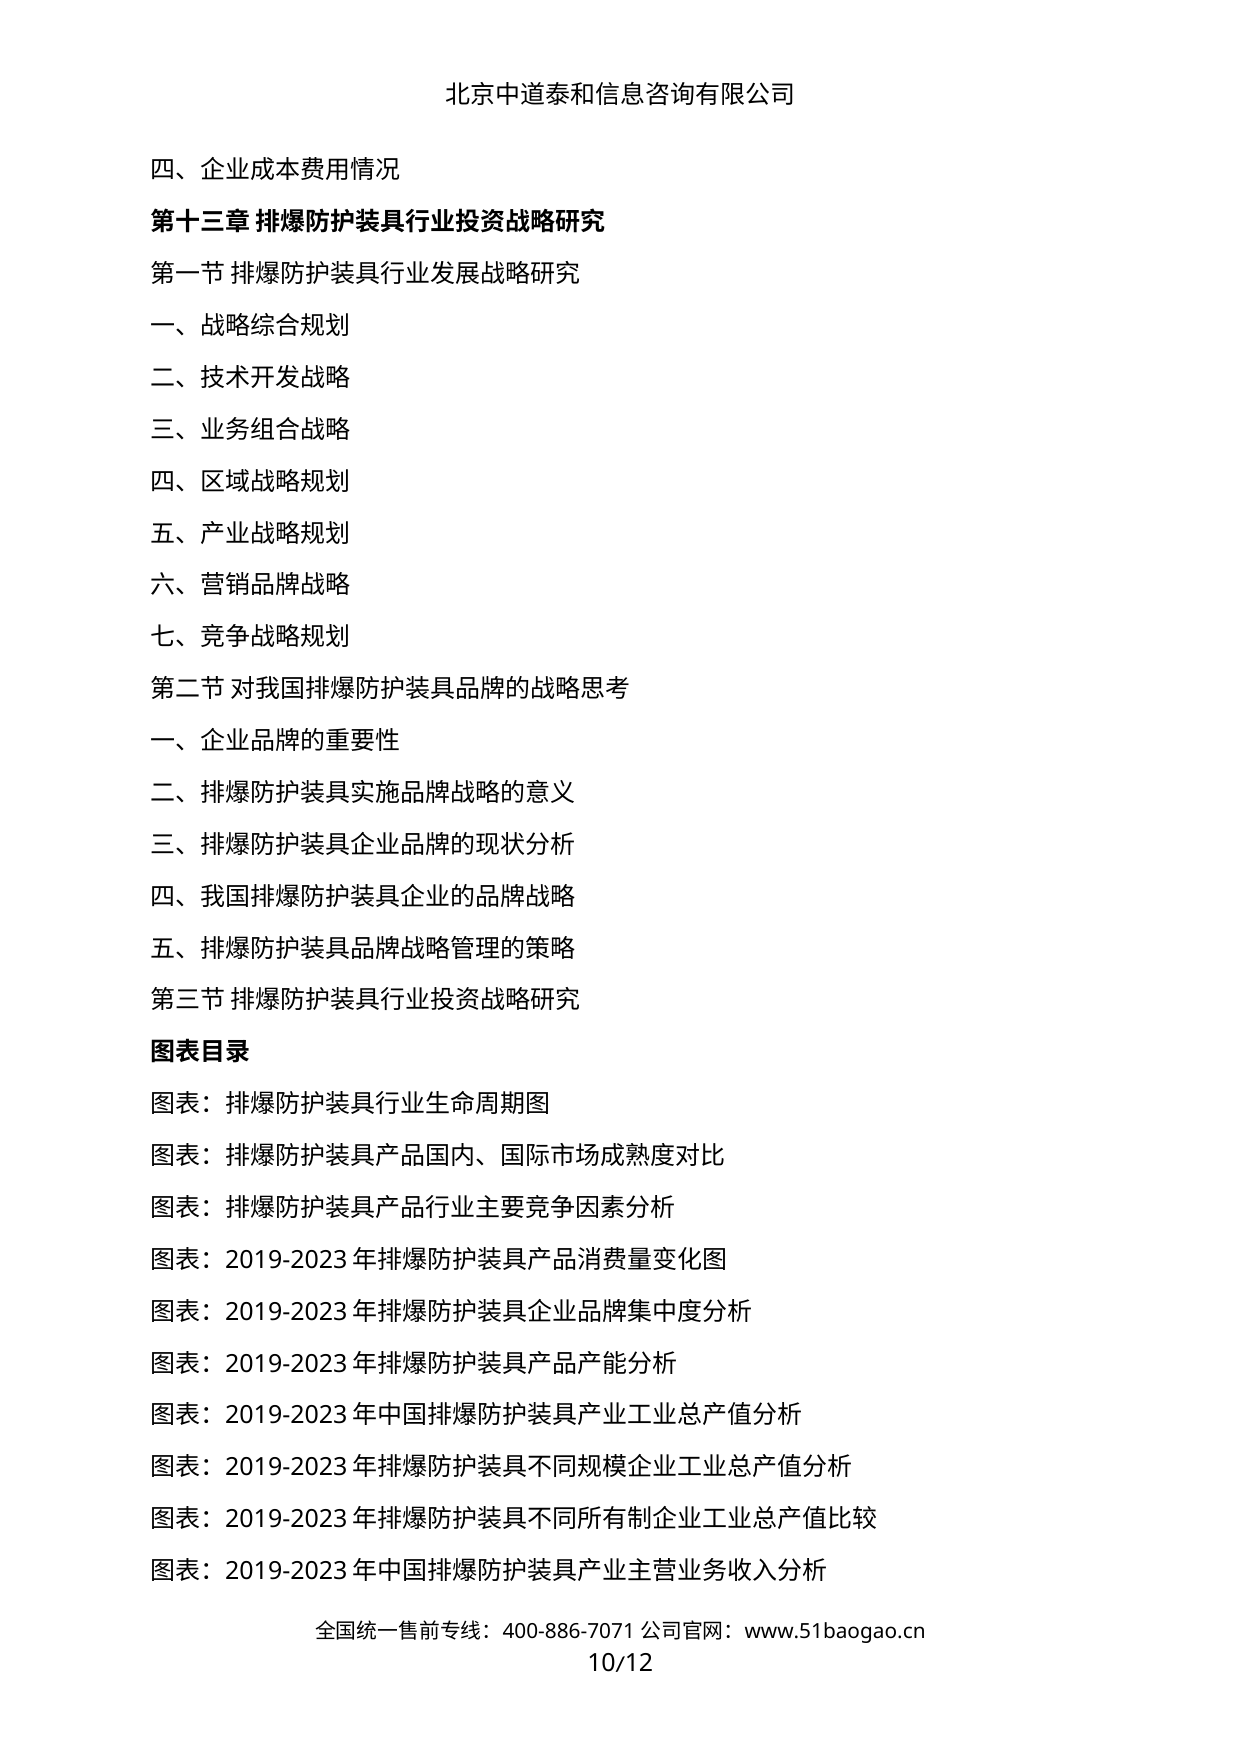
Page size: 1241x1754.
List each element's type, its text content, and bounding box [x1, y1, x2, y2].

text 第十三章 排爆防护装具行业投资战略研究 [150, 202, 1090, 238]
text 第三节 排爆防护装具行业投资战略研究 [150, 980, 1090, 1016]
text 第一节 排爆防护装具行业发展战略研究 [150, 254, 1090, 290]
text 二、排爆防护装具实施品牌战略的意义 [150, 772, 1090, 809]
text 第二节 对我国排爆防护装具品牌的战略思考 [150, 669, 1090, 705]
text 三、业务组合战略 [150, 409, 1090, 446]
text 五、排爆防护装具品牌战略管理的策略 [150, 928, 1090, 964]
text 图表：排爆防护装具产品行业主要竞争因素分析 [150, 1187, 1090, 1224]
text 四、区域战略规划 [150, 461, 1090, 497]
text 二、技术开发战略 [150, 357, 1090, 394]
text 图表：2019-2023年排爆防护装具产品产能分析 [150, 1343, 1090, 1379]
text 一、战略综合规划 [150, 306, 1090, 342]
text 六、营销品牌战略 [150, 565, 1090, 601]
text 图表：2019-2023年排爆防护装具产品消费量变化图 [150, 1239, 1090, 1276]
text 一、企业品牌的重要性 [150, 721, 1090, 757]
text 图表：2019-2023年排爆防护装具企业品牌集中度分析 [150, 1291, 1090, 1327]
text 图表：2019-2023年排爆防护装具不同所有制企业工业总产值比较 [150, 1499, 1090, 1535]
text 图表：排爆防护装具行业生命周期图 [150, 1084, 1090, 1120]
text 七、竞争战略规划 [150, 617, 1090, 653]
text 图表：排爆防护装具产品国内、国际市场成熟度对比 [150, 1136, 1090, 1172]
text 五、产业战略规划 [150, 513, 1090, 549]
text 四、企业成本费用情况 [150, 150, 1090, 186]
text 图表目录 [150, 1032, 1090, 1068]
text 图表：2019-2023年排爆防护装具不同规模企业工业总产值分析 [150, 1447, 1090, 1483]
text 图表：2019-2023年中国排爆防护装具产业主营业务收入分析 [150, 1551, 1090, 1587]
text 三、排爆防护装具企业品牌的现状分析 [150, 824, 1090, 861]
text 图表：2019-2023年中国排爆防护装具产业工业总产值分析 [150, 1395, 1090, 1431]
text 四、我国排爆防护装具企业的品牌战略 [150, 876, 1090, 912]
